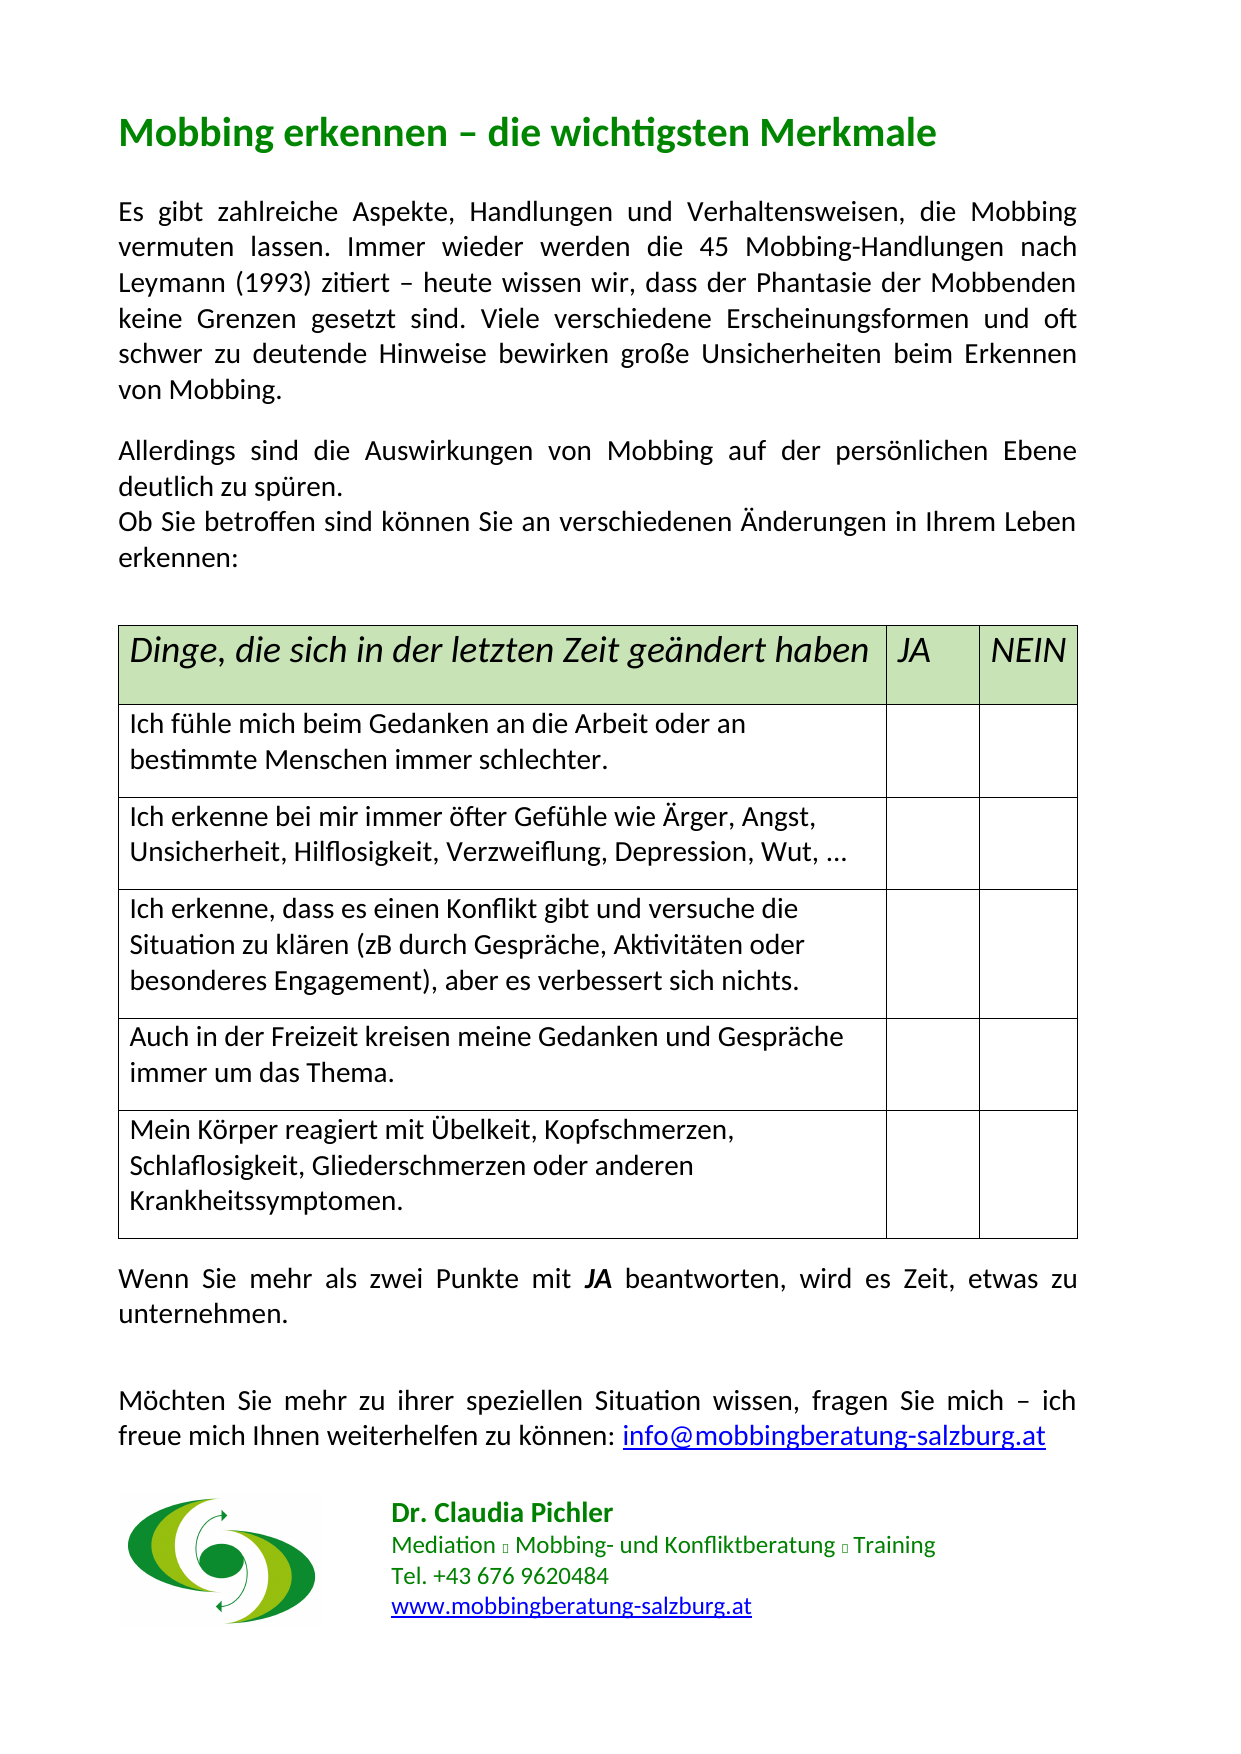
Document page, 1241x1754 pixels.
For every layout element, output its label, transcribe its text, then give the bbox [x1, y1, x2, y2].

table_header Dr. Claudia Pichler Mediation  Mobbing- und Konfliktberatung  Training Tel. +43 676 9620484 www.mobbingberatung-salzburg.at [380, 1494, 1089, 1636]
table_cell [887, 798, 979, 889]
table_cell [887, 1019, 979, 1110]
text Möchten Sie mehr zu ihrer speziellen Situation wissen, fragen Sie mich – ich freue mich Ihnen weiterhelfen zu können: info@mobbingberatung-salzburg.at [118, 1382, 1078, 1453]
picture [118, 1493, 325, 1627]
table_cell [980, 890, 1077, 1017]
table_cell [887, 1111, 979, 1238]
table_cell [980, 705, 1077, 797]
table_header Dinge, die sich in der letzten Zeit geändert haben [119, 626, 886, 704]
table_cell Mein Körper reagiert mit Übelkeit, Kopfschmerzen, Schlaflosigkeit, Gliederschmerzen oder anderen Krankheitssymptomen. [119, 1111, 886, 1238]
table_header NEIN [980, 626, 1077, 704]
table_cell Ich erkenne, dass es einen Konflikt gibt und versuche die Situation zu klären (zB durch Gespräche, Aktivitäten oder besonderes Engagement), aber es verbessert sich nichts. [119, 890, 886, 1017]
table_cell [980, 798, 1077, 889]
table_header [107, 1494, 380, 1636]
table_header JA [887, 626, 979, 704]
table_cell Ich fühle mich beim Gedanken an die Arbeit oder an bestimmte Menschen immer schlechter. [119, 705, 886, 797]
table_cell [887, 890, 979, 1017]
table_cell [887, 705, 979, 797]
table_cell Ich erkenne bei mir immer öfter Gefühle wie Ärger, Angst, Unsicherheit, Hilflosigkeit, Verzweiflung, Depression, Wut, ... [119, 798, 886, 889]
text Allerdings sind die Auswirkungen von Mobbing auf der persönlichen Ebene deutlich zu spüren. [118, 432, 1078, 503]
text Wenn Sie mehr als zwei Punkte mit JA beantworten, wird es Zeit, etwas zu unternehmen. [118, 1260, 1078, 1331]
text Mobbing erkennen – die wichtigsten Merkmale [118, 106, 1078, 157]
text Es gibt zahlreiche Aspekte, Handlungen und Verhaltensweisen, die Mobbing vermuten lassen. Immer wieder werden die 45 Mobbing-Handlungen nach Leymann (1993) zitiert – heute wissen wir, dass der Phantasie der Mobbenden keine Grenzen gesetzt sind. Viele verschiedene Erscheinungsformen und oft schwer zu deutende Hinweise bewirken große Unsicherheiten beim Erkennen von Mobbing. [118, 193, 1078, 407]
table_cell [980, 1111, 1077, 1238]
table_cell Auch in der Freizeit kreisen meine Gedanken und Gespräche immer um das Thema. [119, 1019, 886, 1110]
table_cell [980, 1019, 1077, 1110]
text Ob Sie betroffen sind können Sie an verschiedenen Änderungen in Ihrem Leben erkennen: [118, 503, 1078, 574]
